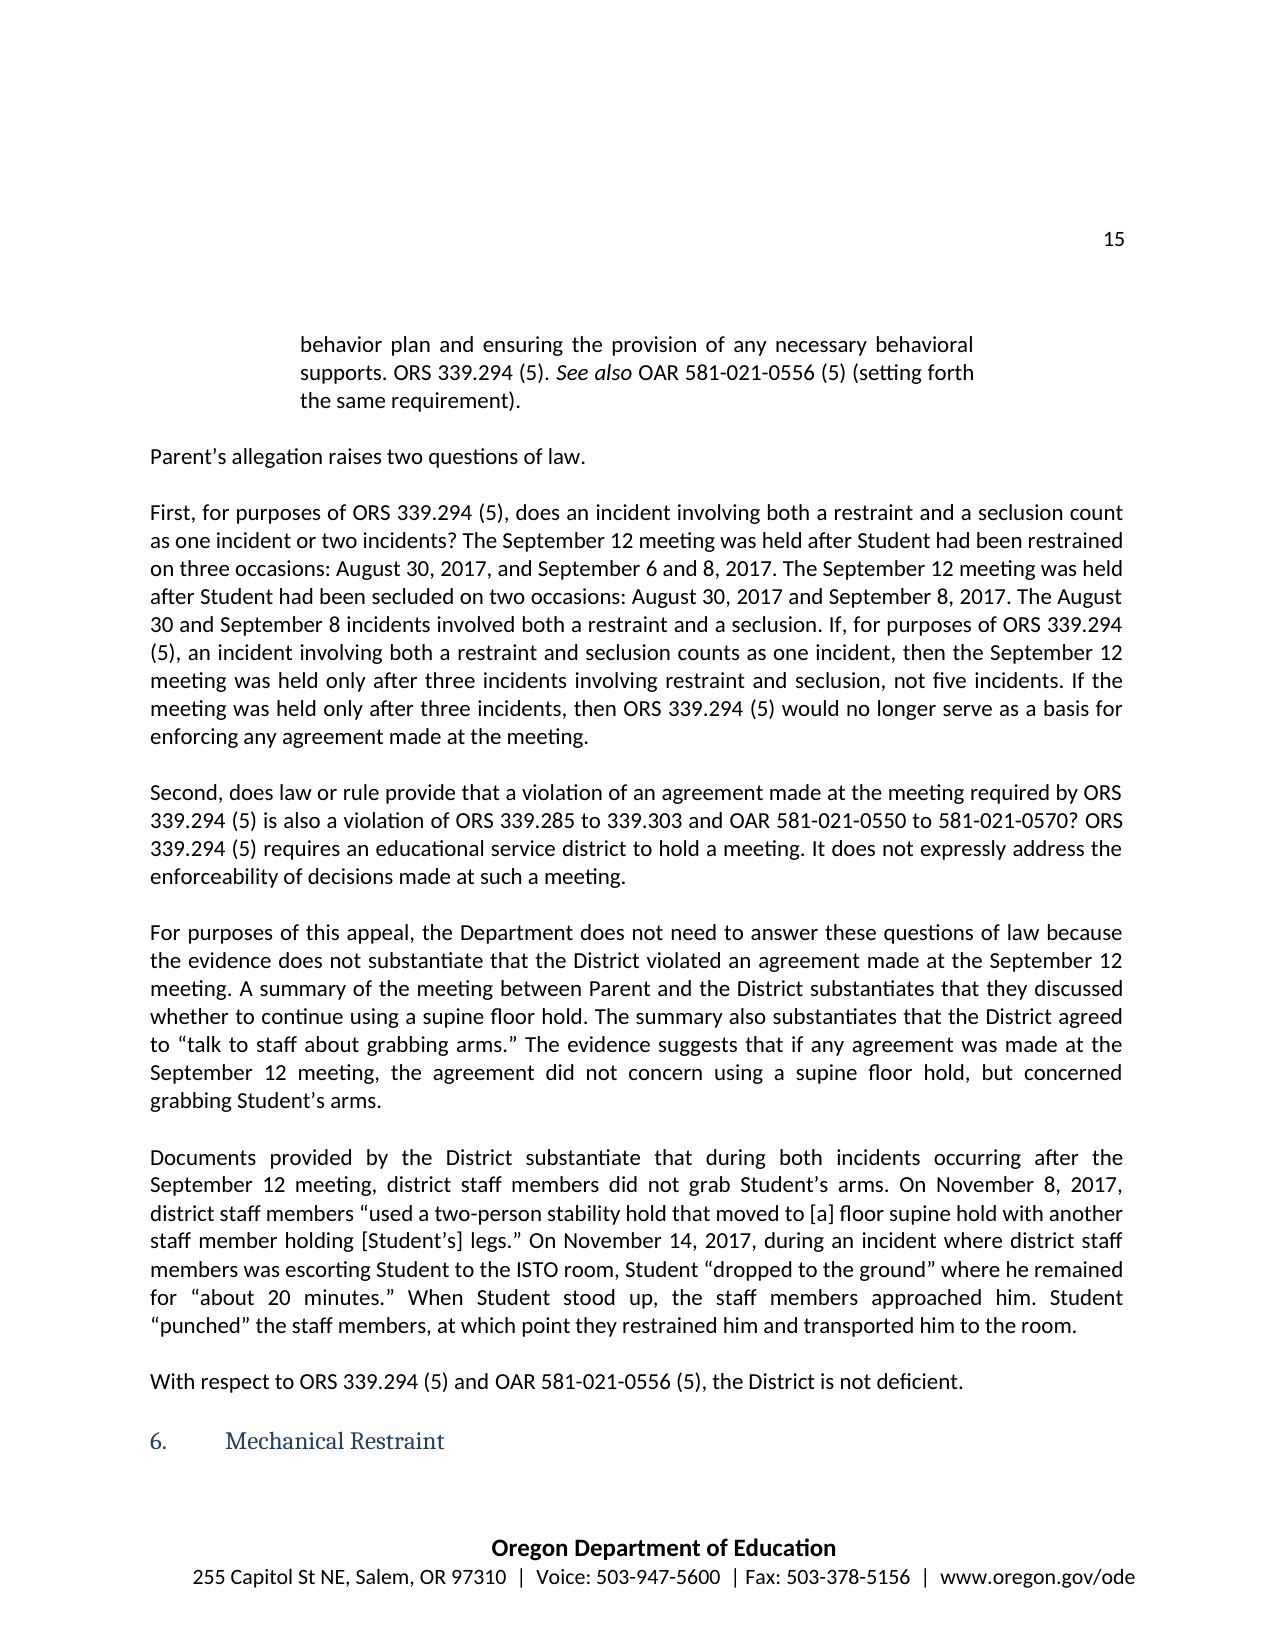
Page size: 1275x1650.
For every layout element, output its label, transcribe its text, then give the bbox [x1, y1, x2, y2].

text First, for purposes of ORS 339.294 (5), does an incident involving both a restraint and a seclusion count as one incident or two incidents? The September 12 meeting was held after Student had been restrained on three occasions: August 30, 2017, and September 6 and 8, 2017. The September 12 meeting was held after Student had been secluded on two occasions: August 30, 2017 and September 8, 2017. The August 30 and September 8 incidents involved both a restraint and a seclusion. If, for purposes of ORS 339.294 (5), an incident involving both a restraint and seclusion counts as one incident, then the September 12 meeting was held only after three incidents involving restraint and seclusion, not five incidents. If the meeting was held only after three incidents, then ORS 339.294 (5) would no longer serve as a basis for enforcing any agreement made at the meeting. [150, 498, 1125, 750]
text With respect to ORS 339.294 (5) and OAR 581-021-0556 (5), the District is not deficient. [150, 1367, 1125, 1395]
text Documents provided by the District substantiate that during both incidents occurring after the September 12 meeting, district staff members did not grab Student’s arms. On November 8, 2017, district staff members “used a two-person stability hold that moved to [a] floor supine hold with another staff member holding [Student’s] legs.” On November 14, 2017, during an incident where district staff members was escorting Student to the ISTO room, Student “dropped to the ground” where he remained for “about 20 minutes.” When Student stood up, the staff members approached him. Student “punched” the staff members, at which point they restrained him and transported him to the room. [150, 1143, 1125, 1339]
text Parent’s allegation raises two questions of law. [150, 442, 1125, 470]
text Second, does law or rule provide that a violation of an agreement made at the meeting required by ORS 339.294 (5) is also a violation of ORS 339.285 to 339.303 and OAR 581-021-0550 to 581-021-0570? ORS 339.294 (5) requires an educational service district to hold a meeting. It does not expressly address the enforceability of decisions made at such a meeting. [150, 778, 1125, 890]
subtitle 6. Mechanical Restraint [150, 1427, 1125, 1456]
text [300, 330, 975, 414]
text For purposes of this appeal, the Department does not need to answer these questions of law because the evidence does not substantiate that the District violated an agreement made at the September 12 meeting. A summary of the meeting between Parent and the District substantiates that they discussed whether to continue using a supine floor hold. The summary also substantiates that the District agreed to “talk to staff about grabbing arms.” The evidence suggests that if any agreement was made at the September 12 meeting, the agreement did not concern using a supine floor hold, but concerned grabbing Student’s arms. [150, 918, 1125, 1114]
